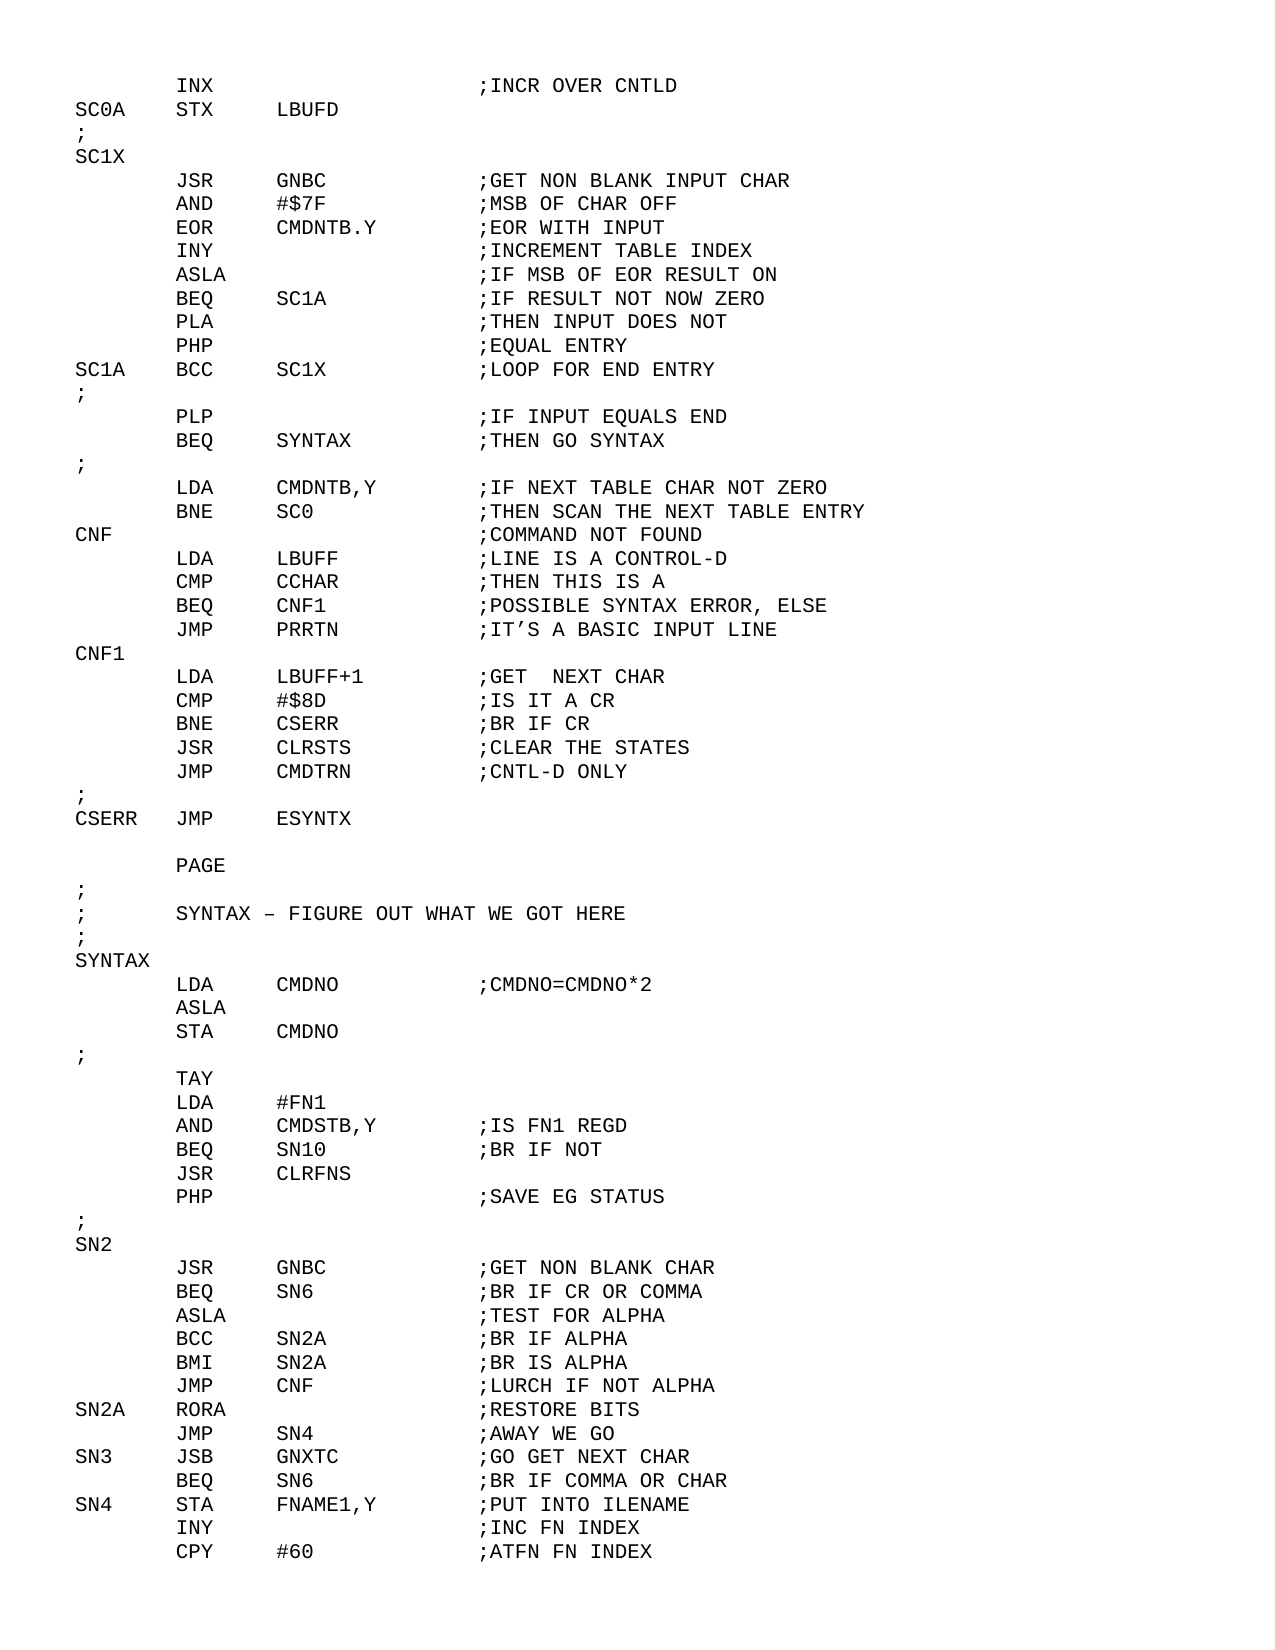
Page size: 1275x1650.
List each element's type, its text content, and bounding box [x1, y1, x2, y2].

text ASLA ;IF MSB OF EOR RESULT ON [75, 264, 1200, 288]
text BEQ SC1A ;IF RESULT NOT NOW ZERO [75, 288, 1200, 311]
text CMP CCHAR ;THEN THIS IS A [75, 572, 1200, 595]
text ; [75, 1210, 1200, 1234]
text ; [75, 453, 1200, 477]
text SYNTAX [75, 950, 1200, 973]
text BEQ SN6 ;BR IF CR OR COMMA [75, 1281, 1200, 1304]
text LDA CMDNO ;CMDNO=CMDNO*2 [75, 973, 1200, 997]
text AND CMDSTB,Y ;IS FN1 REGD [75, 1115, 1200, 1139]
text SC1X [75, 146, 1200, 169]
text PHP ;EQUAL ENTRY [75, 335, 1200, 359]
text BEQ SN10 ;BR IF NOT [75, 1139, 1200, 1163]
text JMP CMDTRN ;CNTL-D ONLY [75, 761, 1200, 784]
text JMP PRRTN ;IT’S A BASIC INPUT LINE [75, 619, 1200, 642]
text SN4 STA FNAME1,Y ;PUT INTO ILENAME [75, 1494, 1200, 1517]
text BNE SC0 ;THEN SCAN THE NEXT TABLE ENTRY [75, 501, 1200, 524]
text LDA LBUFF ;LINE IS A CONTROL-D [75, 548, 1200, 572]
text TAY [75, 1068, 1200, 1092]
text SN2A RORA ;RESTORE BITS [75, 1399, 1200, 1423]
text ; [75, 926, 1200, 950]
text JSR GNBC ;GET NON BLANK CHAR [75, 1257, 1200, 1281]
text JSR CLRFNS [75, 1163, 1200, 1186]
text ; [75, 122, 1200, 146]
text LDA CMDNTB,Y ;IF NEXT TABLE CHAR NOT ZERO [75, 477, 1200, 501]
text CSERR JMP ESYNTX [75, 808, 1200, 832]
text PLP ;IF INPUT EQUALS END [75, 406, 1200, 430]
text STA CMDNO [75, 1021, 1200, 1044]
text JMP CNF ;LURCH IF NOT ALPHA [75, 1376, 1200, 1399]
text CNF1 [75, 642, 1200, 666]
text ; [75, 382, 1200, 406]
text CPY #60 ;ATFN FN INDEX [75, 1541, 1200, 1565]
text ; [75, 879, 1200, 903]
text INY ;INCREMENT TABLE INDEX [75, 241, 1200, 264]
text INY ;INC FN INDEX [75, 1517, 1200, 1541]
text SC1A BCC SC1X ;LOOP FOR END ENTRY [75, 359, 1200, 382]
text JSR GNBC ;GET NON BLANK INPUT CHAR [75, 169, 1200, 193]
text AND #$7F ;MSB OF CHAR OFF [75, 193, 1200, 217]
text PHP ;SAVE EG STATUS [75, 1186, 1200, 1210]
text BEQ CNF1 ;POSSIBLE SYNTAX ERROR, ELSE [75, 595, 1200, 619]
text LDA #FN1 [75, 1092, 1200, 1115]
text PAGE [75, 855, 1200, 879]
text ; SYNTAX – FIGURE OUT WHAT WE GOT HERE [75, 903, 1200, 926]
text SN2 [75, 1234, 1200, 1257]
text CMP #$8D ;IS IT A CR [75, 690, 1200, 713]
text PLA ;THEN INPUT DOES NOT [75, 311, 1200, 335]
text CNF ;COMMAND NOT FOUND [75, 524, 1200, 548]
text BEQ SN6 ;BR IF COMMA OR CHAR [75, 1470, 1200, 1494]
text BCC SN2A ;BR IF ALPHA [75, 1328, 1200, 1352]
text BNE CSERR ;BR IF CR [75, 713, 1200, 737]
text ASLA ;TEST FOR ALPHA [75, 1304, 1200, 1328]
text ; [75, 784, 1200, 808]
text EOR CMDNTB.Y ;EOR WITH INPUT [75, 217, 1200, 241]
text INX ;INCR OVER CNTLD SC0A STX LBUFD [75, 75, 1200, 122]
text JSR CLRSTS ;CLEAR THE STATES [75, 737, 1200, 761]
text ASLA [75, 997, 1200, 1021]
text ; [75, 1044, 1200, 1068]
text JMP SN4 ;AWAY WE GO [75, 1423, 1200, 1446]
text SN3 JSB GNXTC ;GO GET NEXT CHAR [75, 1446, 1200, 1470]
text BMI SN2A ;BR IS ALPHA [75, 1352, 1200, 1376]
text LDA LBUFF+1 ;GET NEXT CHAR [75, 666, 1200, 690]
text BEQ SYNTAX ;THEN GO SYNTAX [75, 430, 1200, 453]
